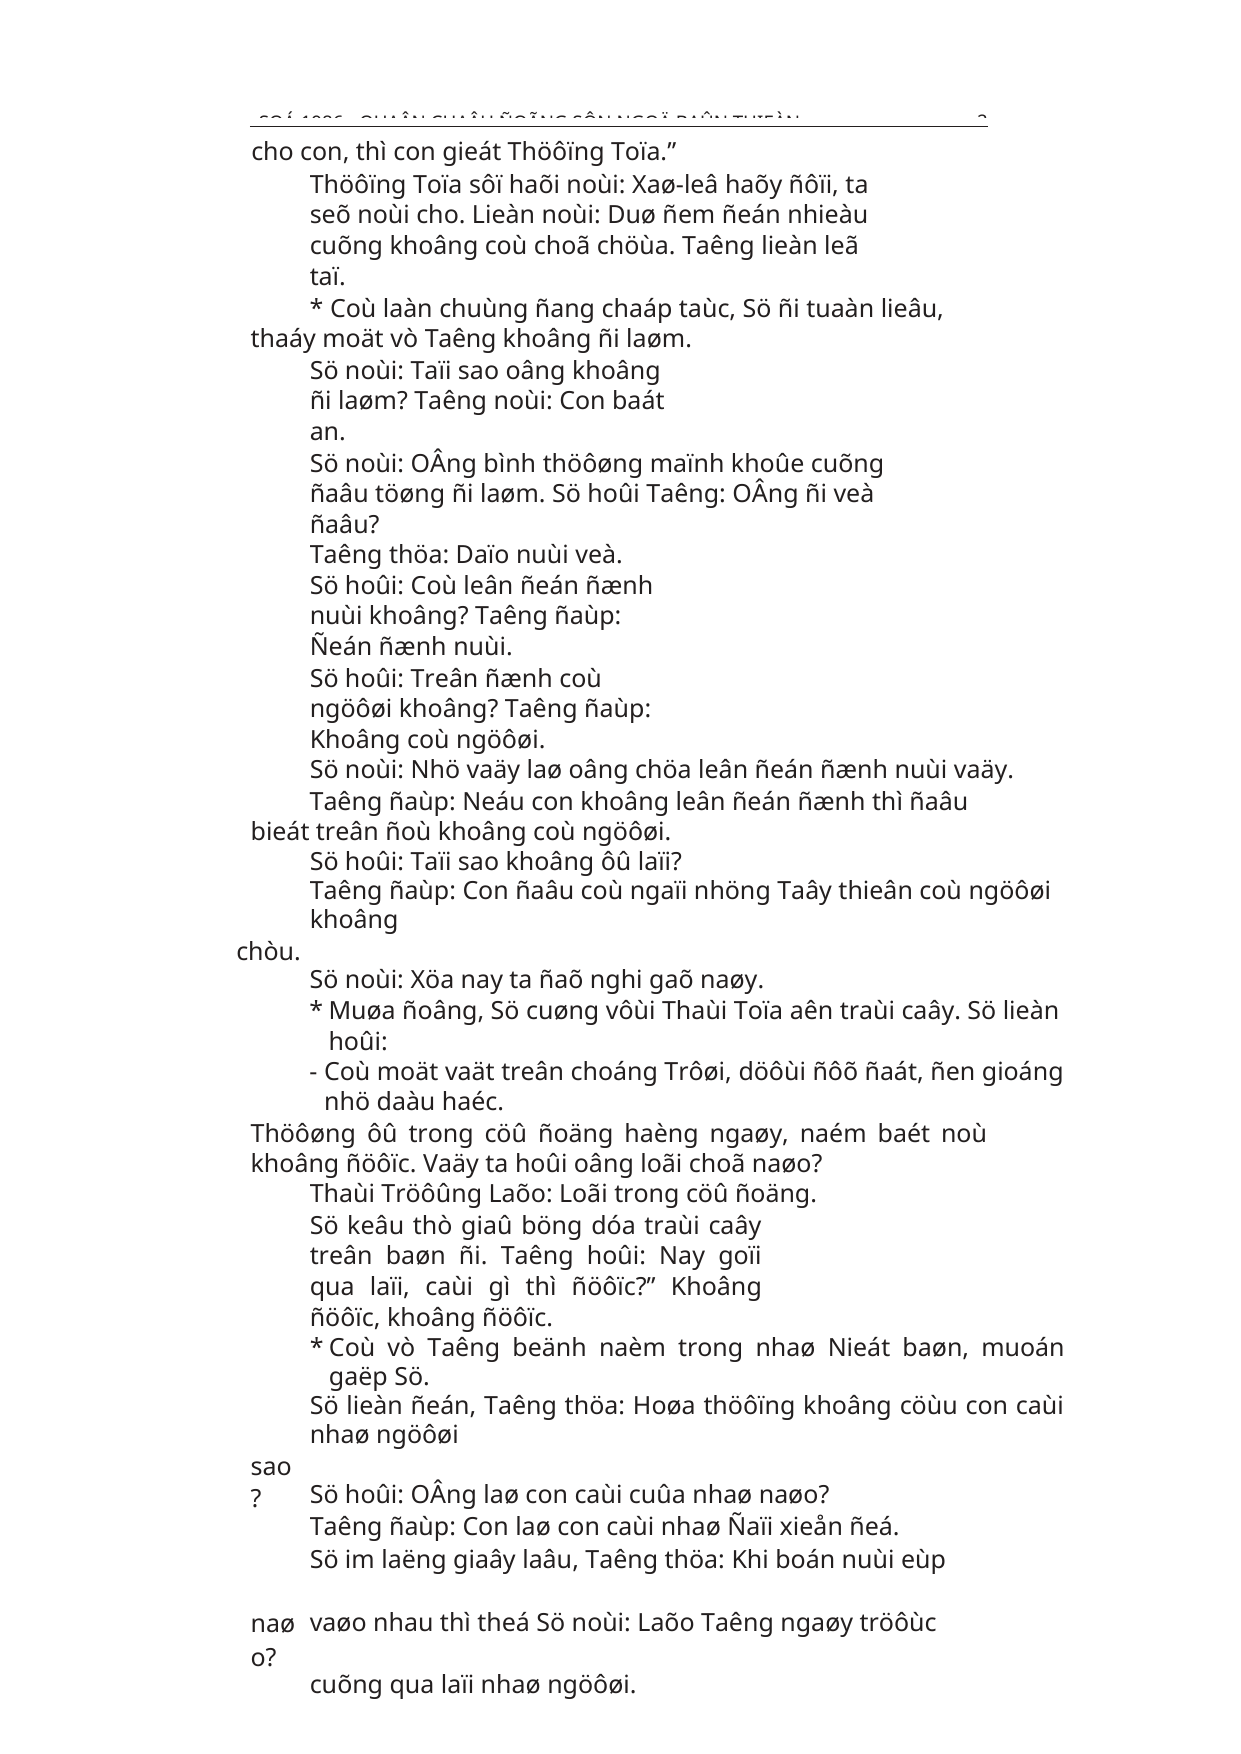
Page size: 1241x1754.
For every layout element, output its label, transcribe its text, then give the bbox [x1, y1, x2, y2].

text Sö hoûi: Coù leân ñeán ñænh nuùi khoâng? Taêng ñaùp: Ñeán ñænh nuùi. [309, 570, 681, 663]
text naøo? [250, 1606, 300, 1674]
text cho con, thì con gieát Thöôïng Toïa.” [251, 134, 1065, 167]
list Coù laàn chuùng ñang chaáp taùc, Sö ñi tuaàn lieâu, thaáy moät vò Taêng khoâng ñi laøm. [250, 292, 982, 354]
text Sö lieàn ñeán, Taêng thöa: Hoøa thöôïng khoâng cöùu con caùi nhaø ngöôøi [309, 1391, 1065, 1449]
text Thöôøng ôû trong cöû ñoäng haèng ngaøy, naém baét noù khoâng ñöôïc. Vaäy ta hoûi oâng loãi choã naøo? [250, 1118, 987, 1180]
text Sö im laëng giaây laâu, Taêng thöa: Khi boán nuùi eùp vaøo nhau thì theá Sö noùi: Laõo Taêng ngaøy tröôùc cuõng qua laïi nhaø ngöôøi. [309, 1542, 976, 1701]
text Sö hoûi: Taïi sao khoâng ôû laïi? [309, 848, 1065, 876]
text Sö noùi: Taïi sao oâng khoâng ñi laøm? Taêng noùi: Con baát an. [309, 354, 668, 447]
text Taêng ñaùp: Con ñaâu coù ngaïi nhöng Taây thieân coù ngöôøi khoâng [309, 876, 1065, 934]
list Muøa ñoâng, Sö cuøng vôùi Thaùi Toïa aên traùi caây. Sö lieàn hoûi: [309, 995, 1065, 1057]
text Sö hoûi: Treân ñænh coù ngöôøi khoâng? Taêng ñaùp: Khoâng coù ngöôøi. [309, 663, 672, 756]
text Taêng ñaùp: Con laø con caùi nhaø Ñaïi xieån ñeá. [309, 1510, 1065, 1541]
text chòu. [106, 934, 301, 968]
text Thöôïng Toïa sôï haõi noùi: Xaø-leâ haõy ñôïi, ta seõ noùi cho. Lieàn noùi: Duø ñem ñeán nhieàu cuõng khoâng coù choã chöùa. Taêng lieàn leã taï. [309, 168, 873, 292]
text Taêng ñaùp: Neáu con khoâng leân ñeán ñænh thì ñaâu bieát treân ñoù khoâng coù ngöôøi. [250, 786, 996, 848]
list Coù moät vaät treân choáng Trôøi, döôùi ñôõ ñaát, ñen gioáng nhö daàu haéc. [309, 1057, 1065, 1116]
text Sö noùi: Nhö vaäy laø oâng chöa leân ñeán ñænh nuùi vaäy. [309, 756, 1065, 784]
text Taêng thöa: Daïo nuùi veà. [309, 541, 1065, 569]
text Thaùi Tröôûng Laõo: Loãi trong cöû ñoäng. [309, 1180, 1065, 1208]
text Sö noùi: Xöa nay ta ñaõ nghi gaõ naøy. [309, 964, 1065, 995]
text Sö hoûi: OÂng laø con caùi cuûa nhaø naøo? [309, 1479, 1065, 1510]
text Sö noùi: OÂng bình thöôøng maïnh khoûe cuõng ñaâu töøng ñi laøm. Sö hoûi Taêng: OÂng ñi veà ñaâu? [309, 447, 921, 541]
list Coù vò Taêng beänh naèm trong nhaø Nieát baøn, muoán gaëp Sö. [309, 1334, 1065, 1391]
text Sö keâu thò giaû böng dóa traùi caây treân baøn ñi. Taêng hoûi: Nay goïi qua laïi, caùi gì thì ñöôïc?” Khoâng ñöôïc, khoâng ñöôïc. [309, 1210, 762, 1334]
text sao? [250, 1449, 300, 1514]
